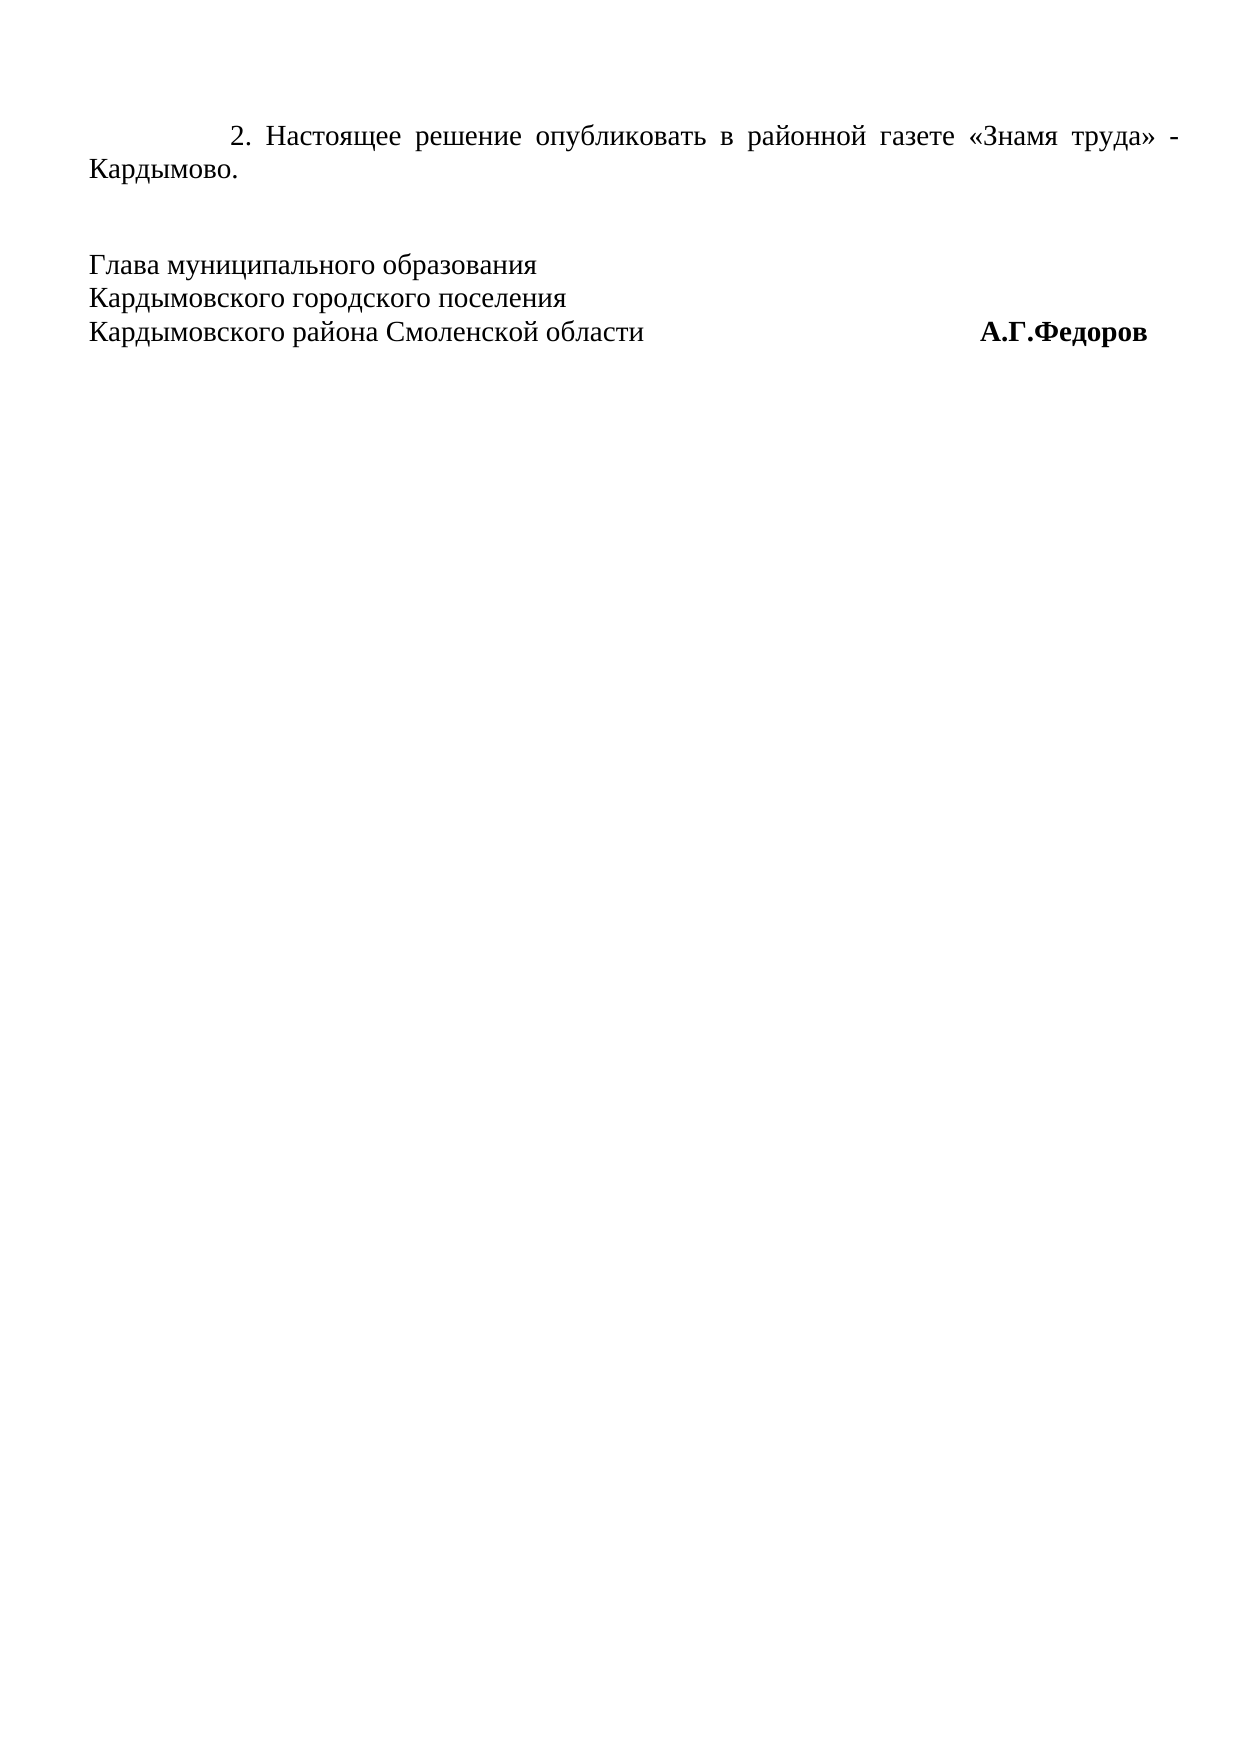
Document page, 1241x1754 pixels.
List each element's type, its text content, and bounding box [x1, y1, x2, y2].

text Кардымовского района Смоленской области А.Г.Федоров [88, 314, 1181, 347]
text 2. Настоящее решение опубликовать в районной газете «Знамя труда» - Кардымово. [88, 118, 1181, 185]
text Кардымовского городского поселения [88, 280, 1181, 314]
text Глава муниципального образования [88, 247, 1181, 280]
